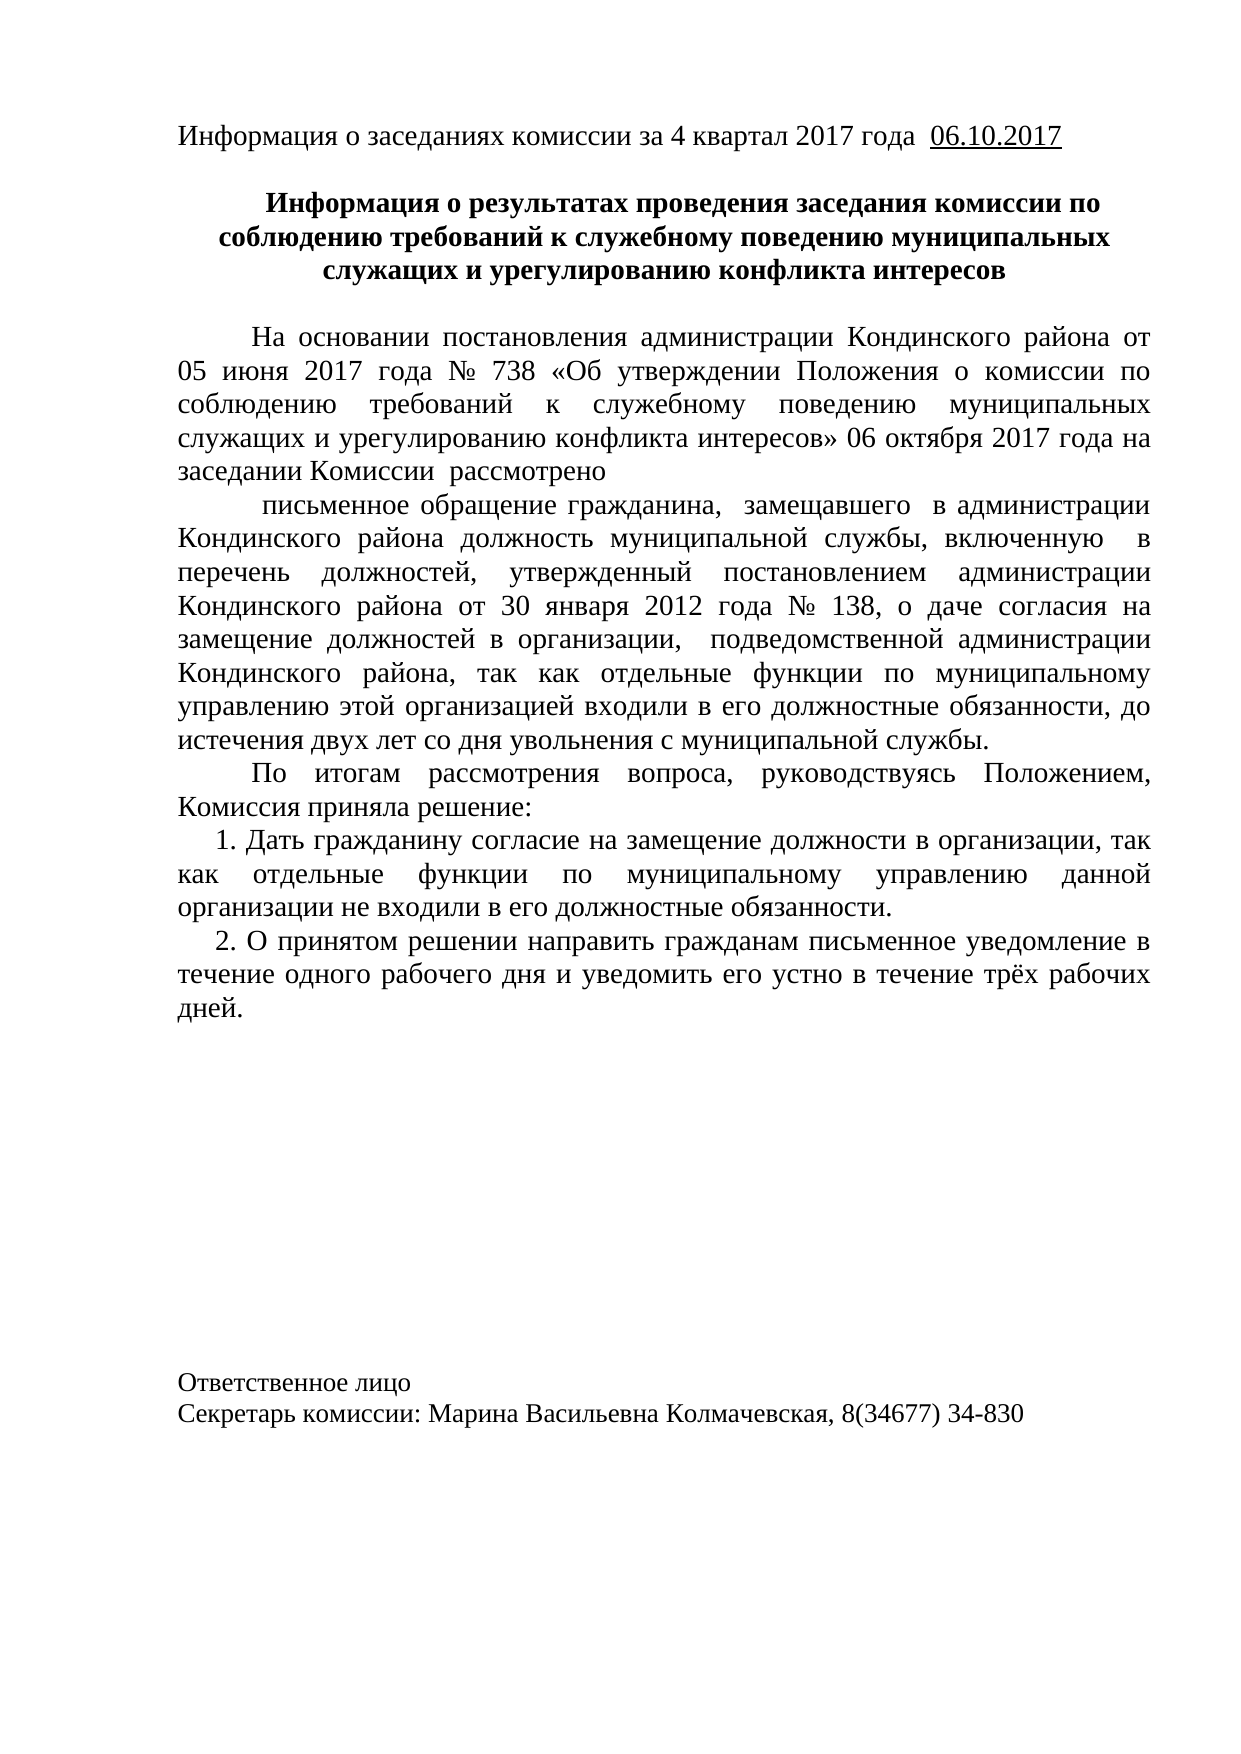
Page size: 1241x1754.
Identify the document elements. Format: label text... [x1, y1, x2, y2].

text Ответственное лицо [177, 1366, 1152, 1397]
text 1. Дать гражданину согласие на замещение должности в организации, так как отдельные функции по муниципальному управлению данной организации не входили в его должностные обязанности. [177, 822, 1152, 923]
text По итогам рассмотрения вопроса, руководствуясь Положением, Комиссия приняла решение: [177, 755, 1152, 822]
text 2. О принятом решении направить гражданам письменное уведомление в течение одного рабочего дня и уведомить его устно в течение трёх рабочих дней. [177, 923, 1152, 1024]
text Информация о результатах проведения заседания комиссии по соблюдению требований к служебному поведению муниципальных служащих и урегулированию конфликта интересов [177, 185, 1152, 286]
text На основании постановления администрации Кондинского района от 05 июня 2017 года № 738 «Об утверждении Положения о комиссии по соблюдению требований к служебному поведению муниципальных служащих и урегулированию конфликта интересов» 06 октября 2017 года на заседании Комиссии рассмотрено [177, 319, 1152, 487]
text Секретарь комиссии: Марина Васильевна Колмачевская, 8(34677) 34-830 [177, 1397, 1152, 1429]
text Информация о заседаниях комиссии за 4 квартал 2017 года 06.10.2017 [177, 118, 1152, 152]
text письменное обращение гражданина, замещавшего в администрации Кондинского района должность муниципальной службы, включенную в перечень должностей, утвержденный постановлением администрации Кондинского района от 30 января 2012 года № 138, о даче согласия на замещение должностей в организации, подведомственной администрации Кондинского района, так как отдельные функции по муниципальному управлению этой организацией входили в его должностные обязанности, до истечения двух лет со дня увольнения с муниципальной службы. [177, 487, 1152, 755]
